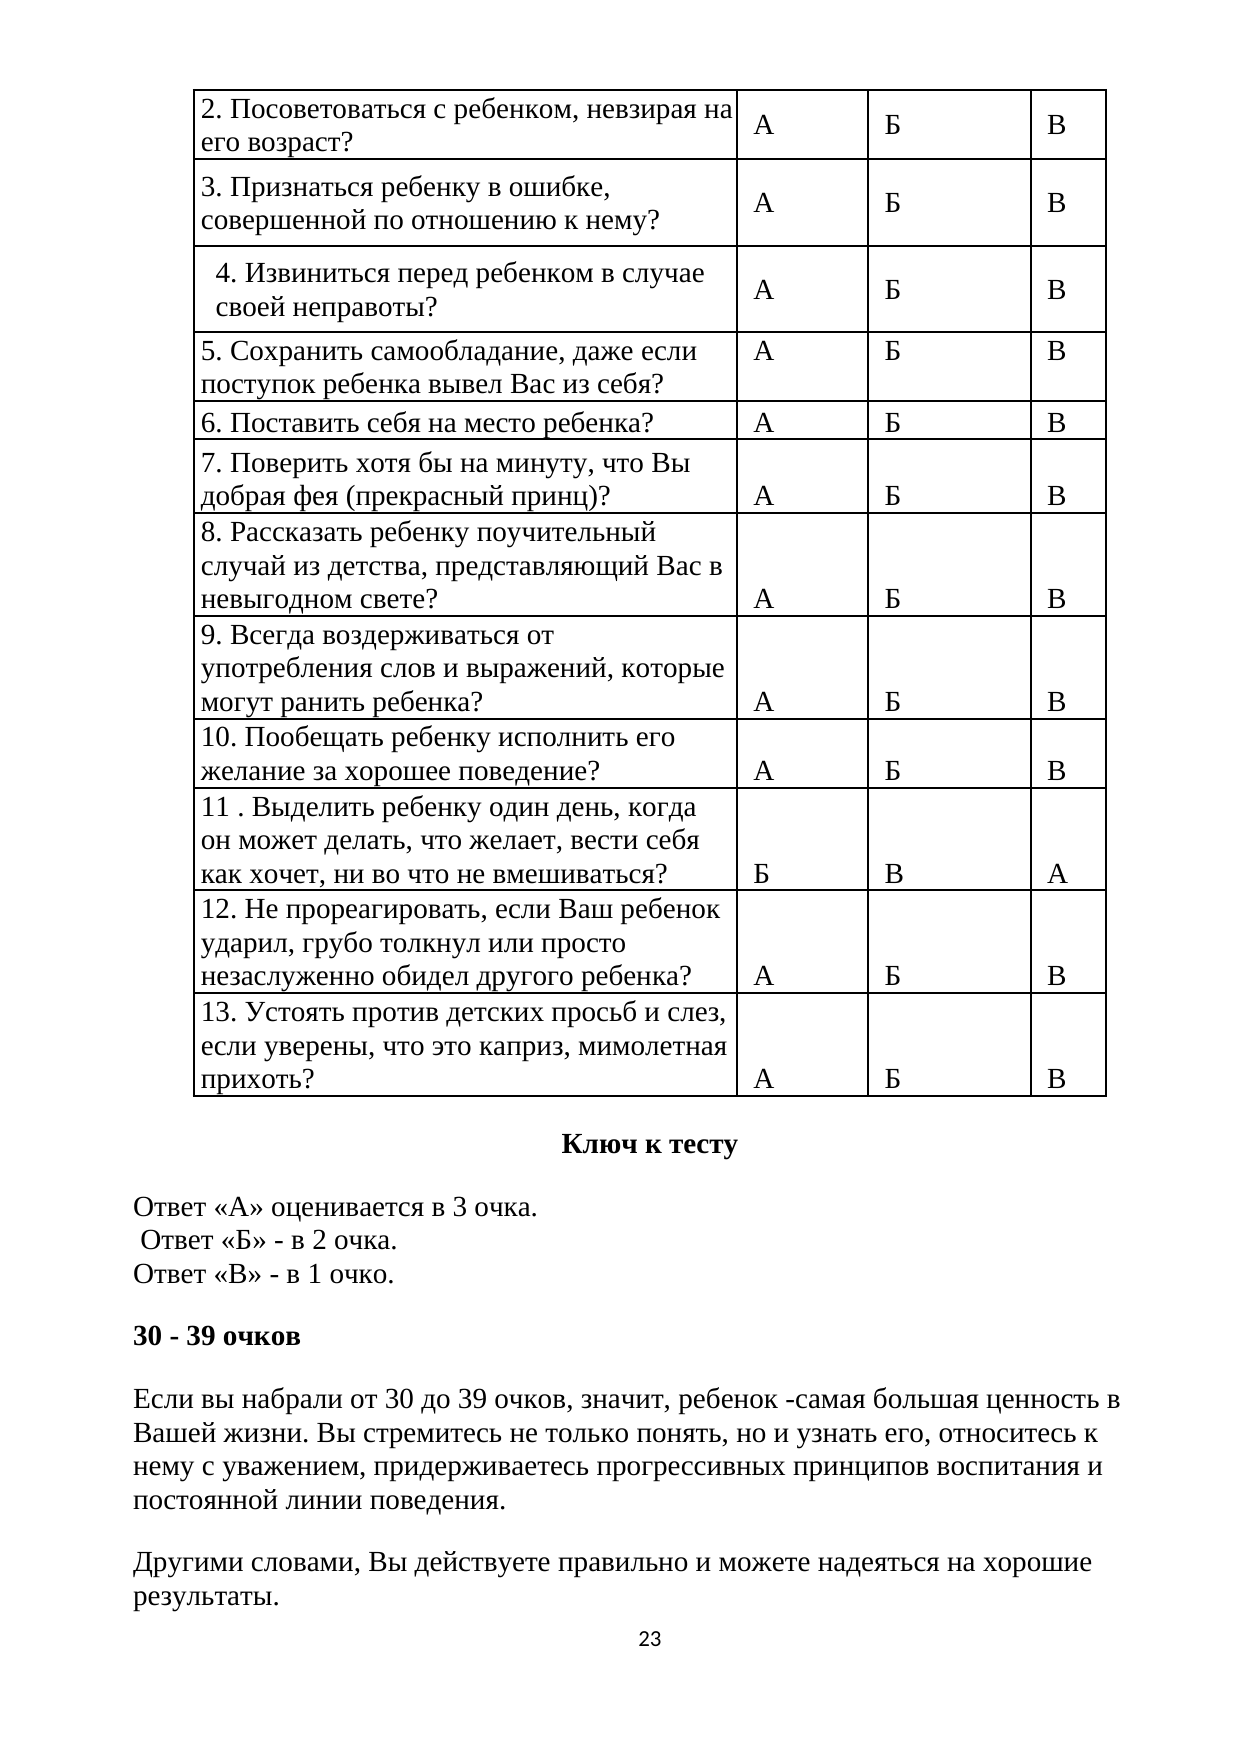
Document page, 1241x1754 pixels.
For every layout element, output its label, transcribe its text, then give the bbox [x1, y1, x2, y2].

table_cell В [1032, 994, 1105, 1095]
text Другими словами, Вы действуете правильно и можете надеяться на хорошие результаты. [133, 1544, 1152, 1612]
table_cell 6. Поставить себя на место ребенка? [195, 402, 736, 438]
table_cell 8. Рассказать ребенку поучительный случай из детства, представляющий Вас в невыгодном свете? [195, 514, 736, 615]
table_cell Б [869, 514, 1030, 615]
table_cell А [1032, 789, 1105, 889]
table_cell 9. Всегда воздерживаться от употребления слов и выражений, которые могут ранить ребенка? [195, 617, 736, 717]
text Если вы набрали от 30 до 39 очков, значит, ребенок -самая большая ценность в Вашей жизни. Вы стремитесь не только понять, но и узнать его, относитесь к нему с уважением, придерживаетесь прогрессивных принципов воспитания и постоянной линии поведения. [133, 1381, 1152, 1515]
table_cell В [1032, 402, 1105, 438]
table_cell В [1032, 617, 1105, 717]
table_cell А [738, 440, 867, 512]
table_cell В [1032, 720, 1105, 787]
table_cell 11 . Выделить ребенку один день, когда он может делать, что желает, вести себя как хочет, ни во что не вмешиваться? [195, 789, 736, 889]
table_cell 10. Пообещать ребенку исполнить его желание за хорошее поведение? [195, 720, 736, 787]
table_cell А [738, 891, 867, 992]
table_cell А [738, 402, 867, 438]
table_cell А [738, 994, 867, 1095]
table_cell В [1032, 891, 1105, 992]
table_cell 5. Сохранить самообладание, даже если поступок ребенка вывел Вас из себя? [195, 333, 736, 400]
table_cell А [738, 720, 867, 787]
table_cell Б [869, 994, 1030, 1095]
table_cell 7. Поверить хотя бы на минуту, что Вы добрая фея (прекрасный принц)? [195, 440, 736, 512]
table_cell А [738, 91, 867, 158]
table_cell 13. Устоять против детских просьб и слез, если уверены, что это каприз, мимолетная прихоть? [195, 994, 736, 1095]
table_cell В [869, 789, 1030, 889]
table_cell В [1032, 160, 1105, 245]
table_cell 4. Извиниться перед ребенком в случае своей неправоты? [195, 247, 736, 331]
table_cell Б [869, 402, 1030, 438]
table_cell 2. Посоветоваться с ребенком, невзирая на его возраст? [195, 91, 736, 158]
table_cell В [1032, 247, 1105, 331]
table_cell В [1032, 514, 1105, 615]
table_cell А [738, 333, 867, 400]
table_cell 12. Не прореагировать, если Ваш ребенок ударил, грубо толкнул или просто незаслуженно обидел другого ребенка? [195, 891, 736, 992]
table_cell А [738, 160, 867, 245]
text 30 - 39 очков [133, 1318, 1152, 1352]
table_cell А [738, 617, 867, 717]
table_cell Б [869, 333, 1030, 400]
table_cell Б [869, 891, 1030, 992]
table_cell В [1032, 333, 1105, 400]
table_cell А [738, 514, 867, 615]
table_cell Б [869, 160, 1030, 245]
table_cell 3. Признаться ребенку в ошибке, совершенной по отношению к нему? [195, 160, 736, 245]
table_cell Б [869, 617, 1030, 717]
table_cell Б [869, 720, 1030, 787]
text Ответ «А» оценивается в 3 очка. [133, 1189, 1152, 1222]
table_cell Б [869, 247, 1030, 331]
table_cell Б [738, 789, 867, 889]
text Ответ «Б» - в 2 очка. [133, 1222, 1152, 1256]
table_cell В [1032, 91, 1105, 158]
table_cell А [738, 247, 867, 331]
text Ответ «В» - в 1 очко. [133, 1256, 1152, 1289]
table_cell Б [869, 91, 1030, 158]
table_cell Б [869, 440, 1030, 512]
text Ключ к тесту [148, 1126, 1152, 1159]
table_cell В [1032, 440, 1105, 512]
